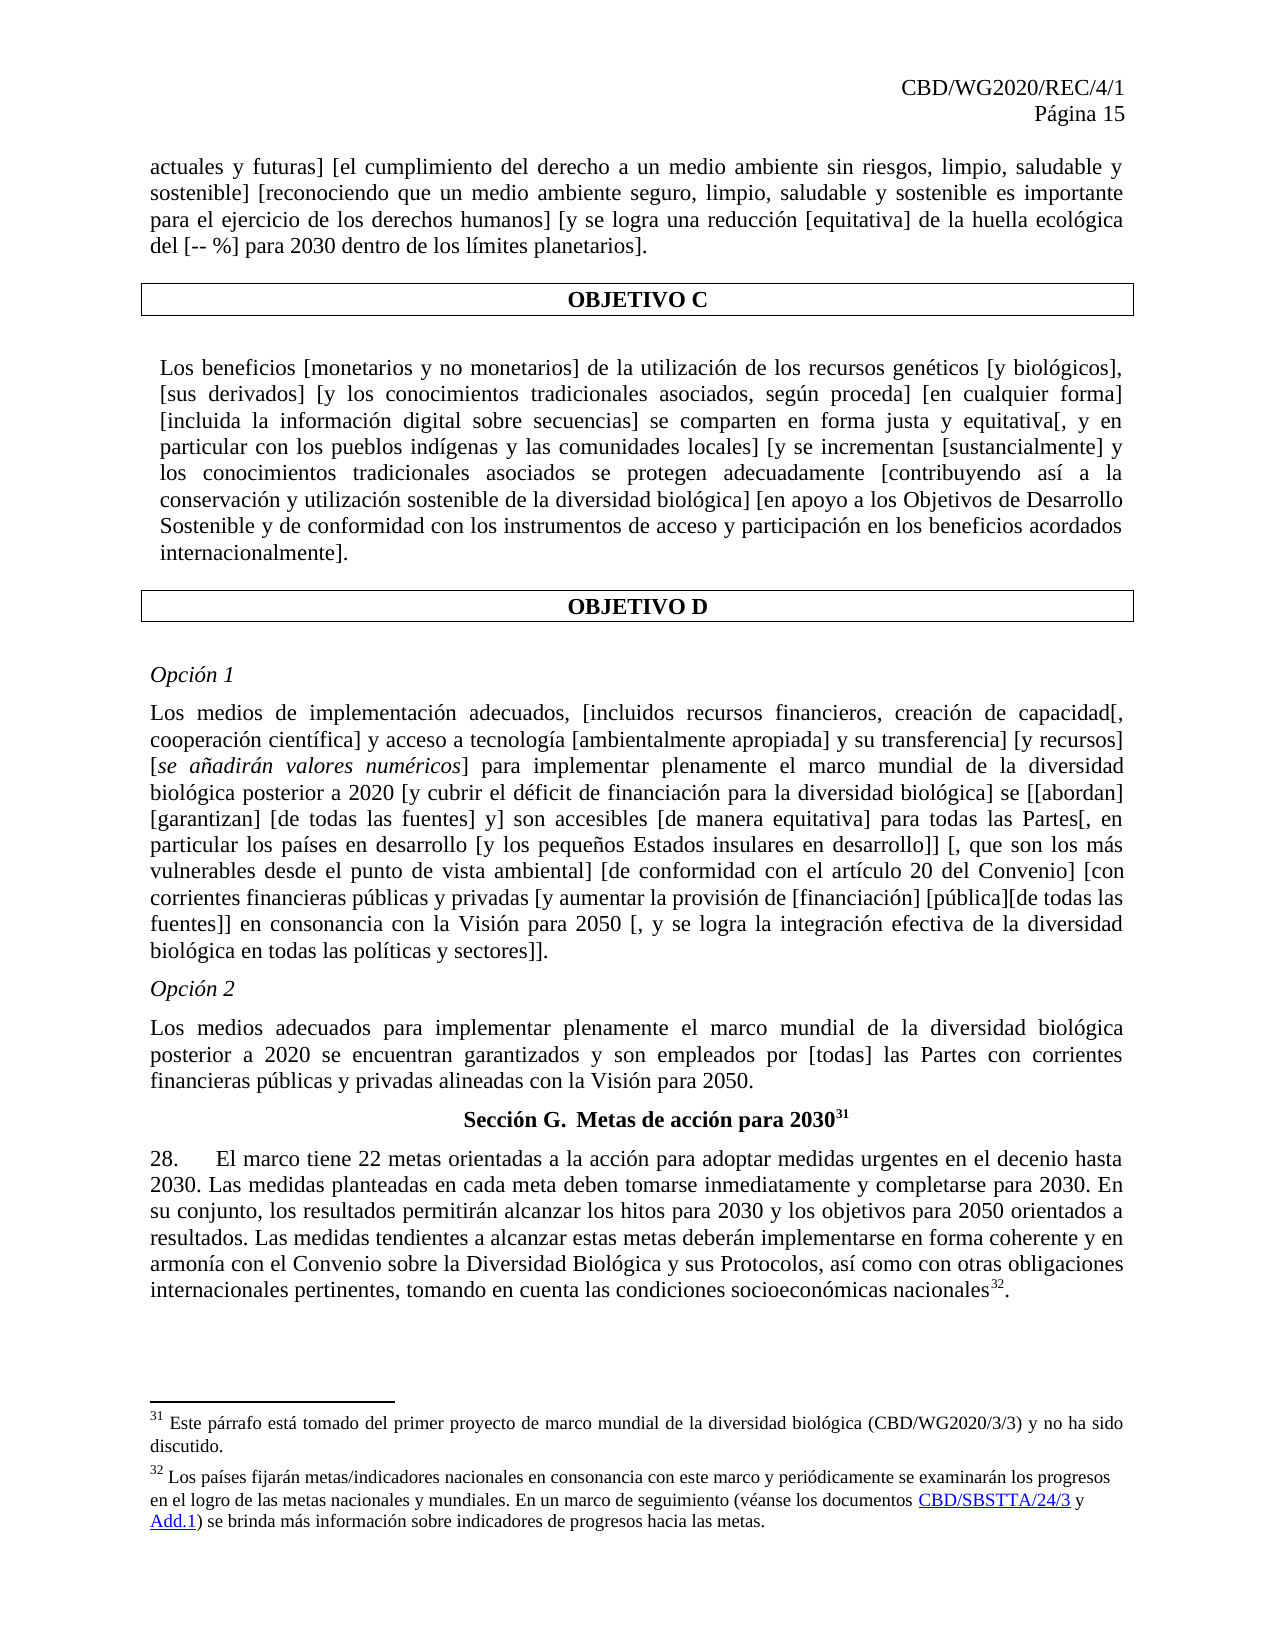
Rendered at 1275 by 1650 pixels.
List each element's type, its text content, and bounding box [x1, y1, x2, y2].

text OBJETIVO D [142, 591, 1133, 621]
text Opción 1 [150, 661, 1125, 687]
subtitle Sección G. Metas de acción para 2030 [187, 1106, 1125, 1132]
text Los medios adecuados para implementar plenamente el marco mundial de la diversidad biológica posterior a 2020 se encuentran garantizados y son empleados por [todas] las Partes con corrientes financieras públicas y privadas alineadas con la Visión para 2050. [150, 1014, 1125, 1093]
text Los medios de implementación adecuados, [incluidos recursos financieros, creación de capacidad[, cooperación científica] y acceso a tecnología [ambientalmente apropiada] y su transferencia] [y recursos] [se añadirán valores numéricos] para implementar plenamente el marco mundial de la diversidad biológica posterior a 2020 [y cubrir el déficit de financiación para la diversidad biológica] se [[abordan] [garantizan] [de todas las fuentes] y] son accesibles [de manera equitativa] para todas las Partes[, en particular los países en desarrollo [y los pequeños Estados insulares en desarrollo]] [, que son los más vulnerables desde el punto de vista ambiental] [de conformidad con el artículo 20 del Convenio] [con corrientes financieras públicas y privadas [y aumentar la provisión de [financiación] [pública][de todas las fuentes]] en consonancia con la Visión para 2050 [, y se logra la integración efectiva de la diversidad biológica en todas las políticas y sectores]]. [150, 699, 1125, 963]
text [150, 153, 1125, 258]
text Opción 2 [150, 976, 1125, 1002]
list 28. El marco tiene 22 metas orientadas a la acción para adoptar medidas urgentes en el decenio hasta 2030. Las medidas planteadas en cada meta deben tomarse inmediatamente y completarse para 2030. En su conjunto, los resultados permitirán alcanzar los hitos para 2030 y los objetivos para 2050 orientados a resultados. Las medidas tendientes a alcanzar estas metas deberán implementarse en forma coherente y en armonía con el Convenio sobre la Diversidad Biológica y sus Protocolos, así como con otras obligaciones internacionales pertinentes, tomando en cuenta las condiciones socioeconómicas nacionales. [150, 1145, 1125, 1303]
text OBJETIVO C [142, 284, 1133, 315]
text Los beneficios [monetarios y no monetarios] de la utilización de los recursos genéticos [y biológicos], [sus derivados] [y los conocimientos tradicionales asociados, según proceda] [en cualquier forma] [incluida la información digital sobre secuencias] se comparten en forma justa y equitativa[, y en particular con los pueblos indígenas y las comunidades locales] [y se incrementan [sustancialmente] y los conocimientos tradicionales asociados se protegen adecuadamente [contribuyendo así a la conservación y utilización sostenible de la diversidad biológica] [en apoyo a los Objetivos de Desarrollo Sostenible y de conformidad con los instrumentos de acceso y participación en los beneficios acordados internacionalmente]. [159, 354, 1124, 565]
